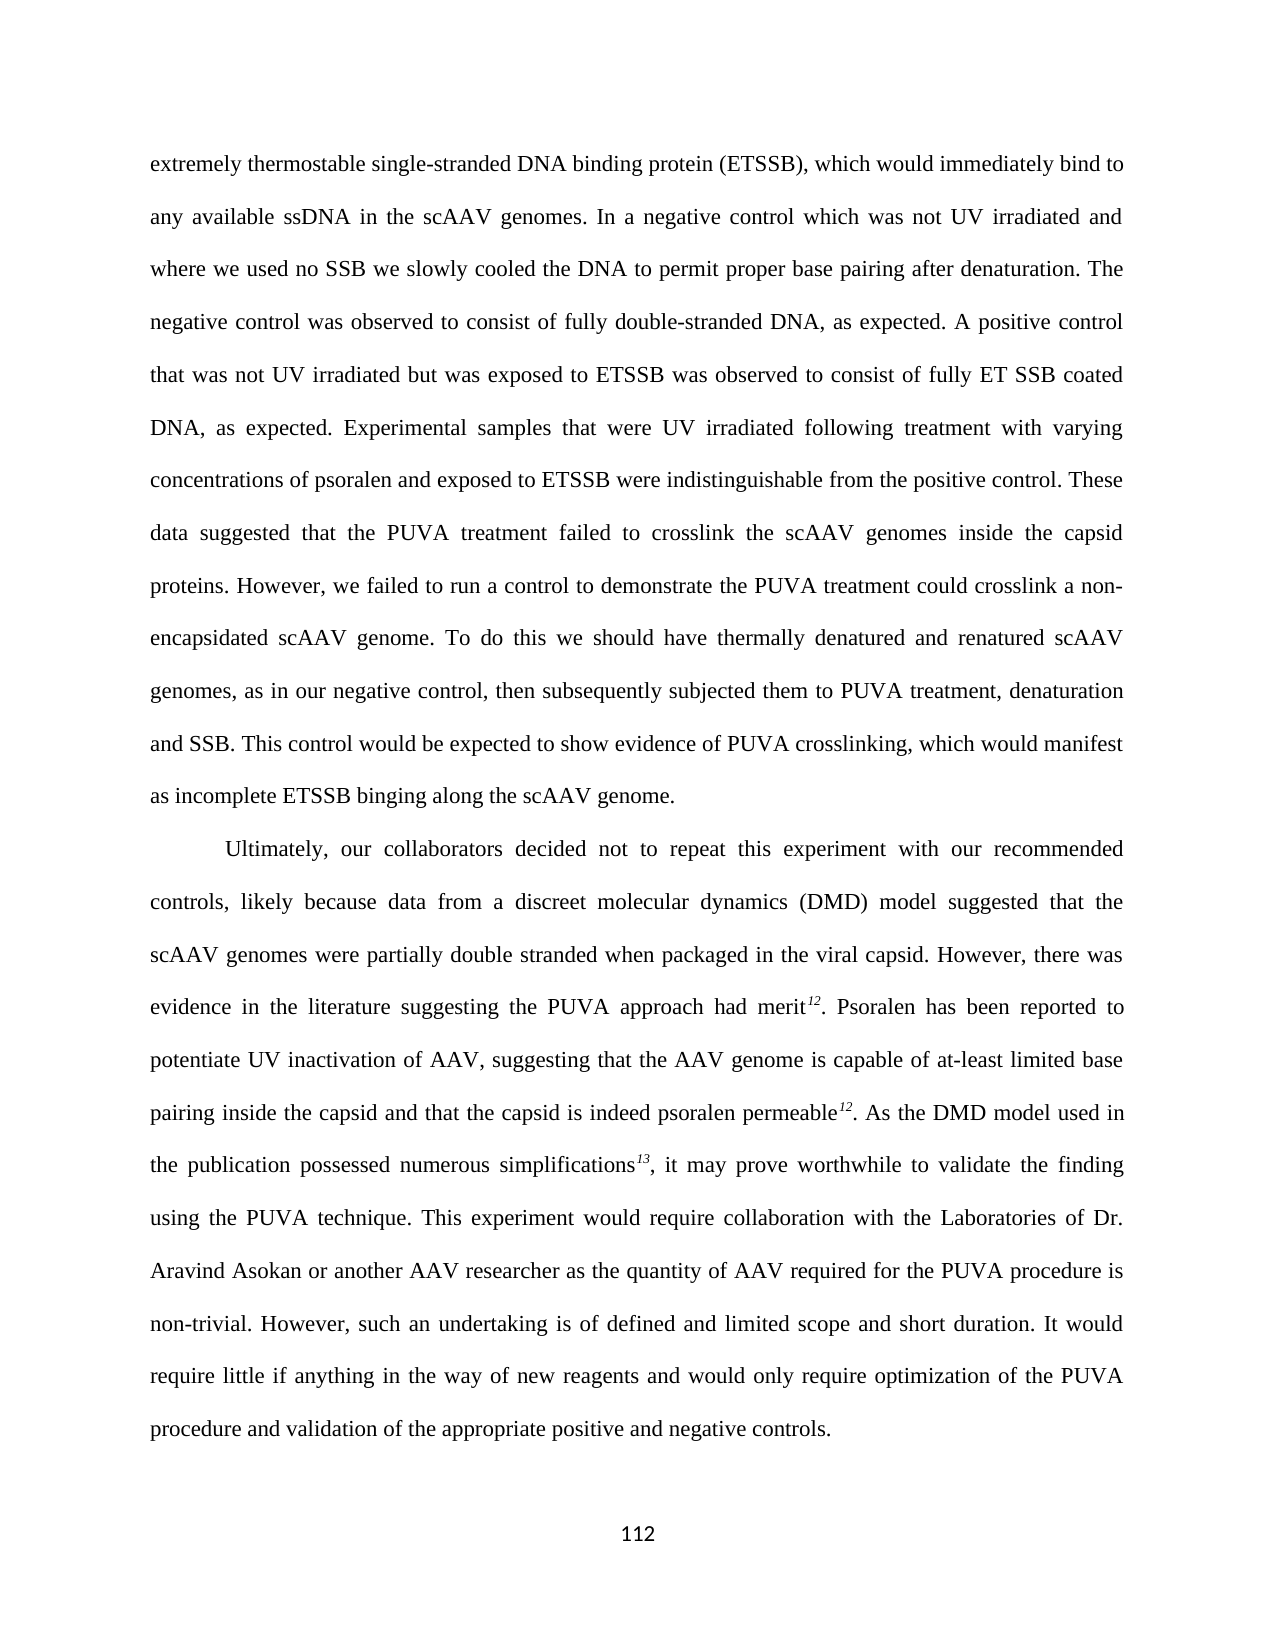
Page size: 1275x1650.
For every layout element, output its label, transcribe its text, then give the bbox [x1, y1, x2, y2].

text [150, 150, 1125, 809]
text Ultimately, our collaborators decided not to repeat this experiment with our recommended controls, likely because data from a discreet molecular dynamics (DMD) model suggested that the scAAV genomes were partially double stranded when packaged in the viral capsid. However, there was evidence in the literature suggesting the PUVA approach had merit12. Psoralen has been reported to potentiate UV inactivation of AAV, suggesting that the AAV genome is capable of at-least limited base pairing inside the capsid and that the capsid is indeed psoralen permeable12. As the DMD model used in the publication possessed numerous simplifications13, it may prove worthwhile to validate the finding using the PUVA technique. This experiment would require collaboration with the Laboratories of Dr. Aravind Asokan or another AAV researcher as the quantity of AAV required for the PUVA procedure is non-trivial. However, such an undertaking is of defined and limited scope and short duration. It would require little if anything in the way of new reagents and would only require optimization of the PUVA procedure and validation of the appropriate positive and negative controls. [150, 835, 1125, 1441]
